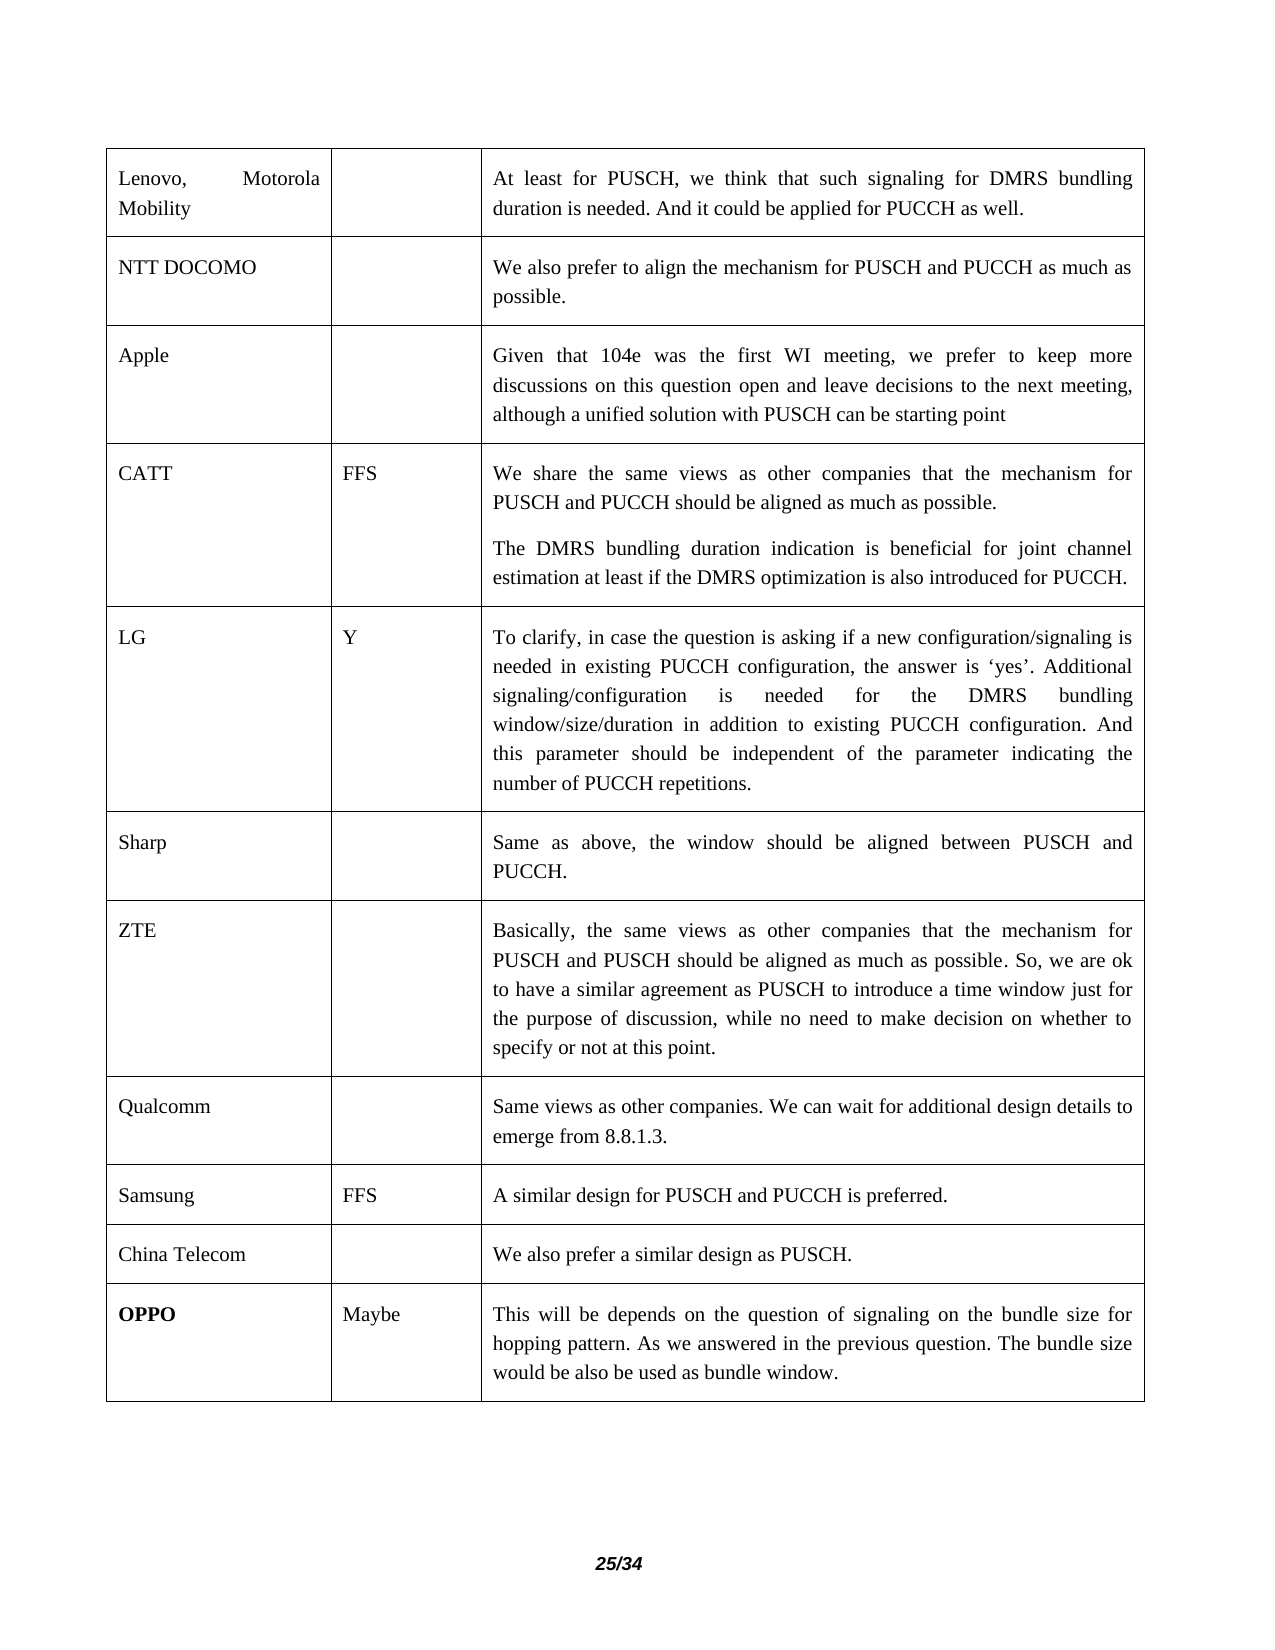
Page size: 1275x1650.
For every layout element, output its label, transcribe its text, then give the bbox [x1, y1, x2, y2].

table_cell Apple [107, 326, 331, 442]
table_cell CATT [107, 444, 331, 606]
table_cell Sharp [107, 812, 331, 900]
table_cell This will be depends on the question of signaling on the bundle size for hopping pattern. As we answered in the previous question. The bundle size would be also be used as bundle window. [482, 1284, 1144, 1401]
table_cell [332, 1225, 481, 1283]
table_cell Same as above, the window should be aligned between PUSCH and PUCCH. [482, 812, 1144, 900]
table_cell China Telecom [107, 1225, 331, 1283]
table_cell Maybe [332, 1284, 481, 1401]
table_cell Same views as other companies. We can wait for additional design details to emerge from 8.8.1.3. [482, 1077, 1144, 1164]
table_cell NTT DOCOMO [107, 237, 331, 325]
table_cell Basically, the same views as other companies that the mechanism for PUSCH and PUSCH should be aligned as much as possible. So, we are ok to have a similar agreement as PUSCH to introduce a time window just for the purpose of discussion, while no need to make decision on whether to specify or not at this point. [482, 901, 1144, 1076]
table_cell FFS [332, 444, 481, 606]
table_cell [332, 237, 481, 325]
table_cell Qualcomm [107, 1077, 331, 1164]
table_cell We share the same views as other companies that the mechanism for PUSCH and PUCCH should be aligned as much as possible. The DMRS bundling duration indication is beneficial for joint channel estimation at least if the DMRS optimization is also introduced for PUCCH. [482, 444, 1144, 606]
table_cell Lenovo, Motorola Mobility [107, 149, 331, 236]
table_cell [332, 326, 481, 442]
table_cell LG [107, 607, 331, 811]
table_cell [332, 1077, 481, 1164]
table_cell FFS [332, 1165, 481, 1224]
table_cell A similar design for PUSCH and PUCCH is preferred. [482, 1165, 1144, 1224]
table_cell [332, 812, 481, 900]
table_cell We also prefer to align the mechanism for PUSCH and PUCCH as much as possible. [482, 237, 1144, 325]
table_cell To clarify, in case the question is asking if a new configuration/signaling is needed in existing PUCCH configuration, the answer is ‘yes’. Additional signaling/configuration is needed for the DMRS bundling window/size/duration in addition to existing PUCCH configuration. And this parameter should be independent of the parameter indicating the number of PUCCH repetitions. [482, 607, 1144, 811]
table_cell [332, 149, 481, 236]
table_cell We also prefer a similar design as PUSCH. [482, 1225, 1144, 1283]
table_cell [332, 901, 481, 1076]
table_cell Given that 104e was the first WI meeting, we prefer to keep more discussions on this question open and leave decisions to the next meeting, although a unified solution with PUSCH can be starting point [482, 326, 1144, 442]
table_cell OPPO [107, 1284, 331, 1401]
table_cell Samsung [107, 1165, 331, 1224]
table_cell At least for PUSCH, we think that such signaling for DMRS bundling duration is needed. And it could be applied for PUCCH as well. [482, 149, 1144, 236]
table_cell Y [332, 607, 481, 811]
table_cell ZTE [107, 901, 331, 1076]
